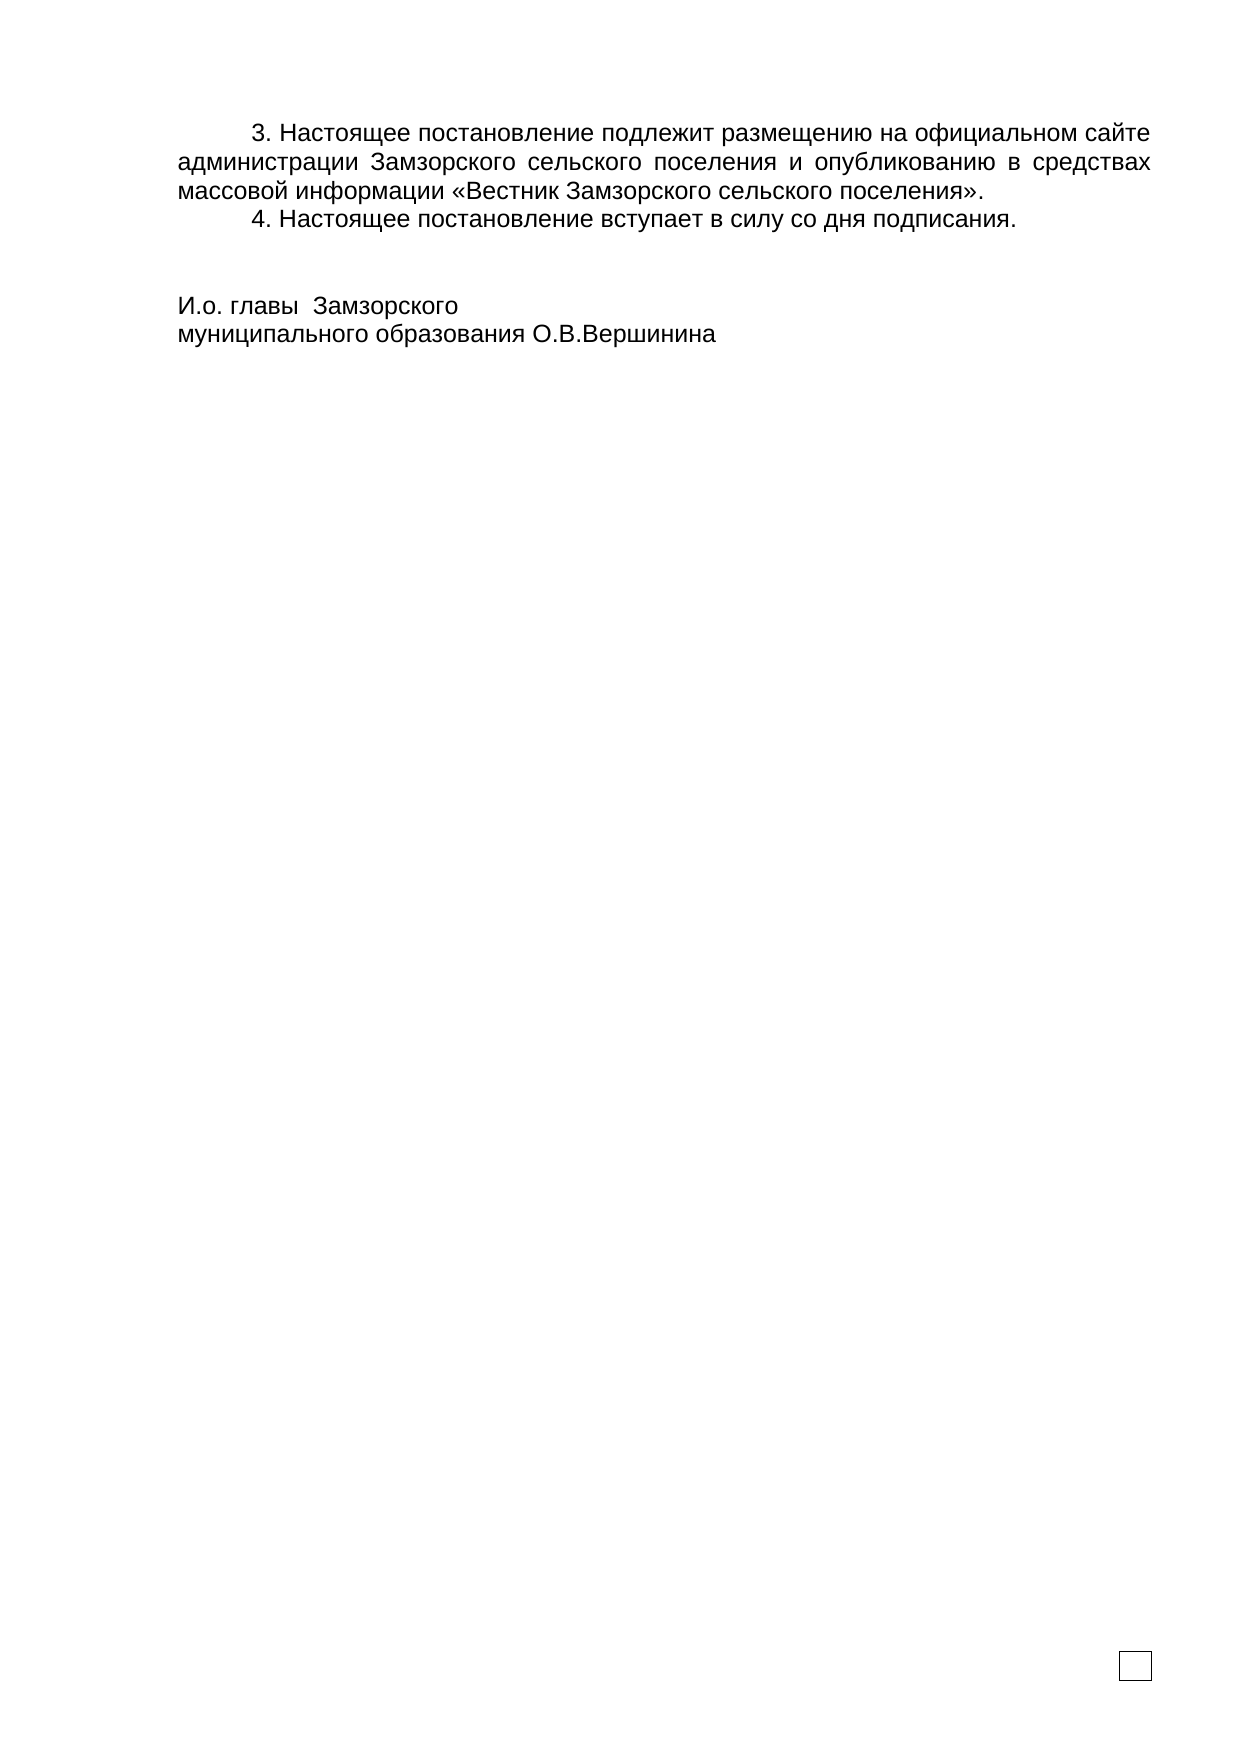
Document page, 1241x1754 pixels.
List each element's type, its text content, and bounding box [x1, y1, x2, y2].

text муниципального образования О.В.Вершинина [177, 319, 1152, 348]
text И.о. главы Замзорского [177, 291, 1152, 319]
text 3. Настоящее постановление подлежит размещению на официальном сайте администрации Замзорского сельского поселения и опубликованию в средствах массовой информации «Вестник Замзорского сельского поселения». [177, 118, 1152, 204]
text 4. Настоящее постановление вступает в силу со дня подписания. [177, 204, 1152, 233]
